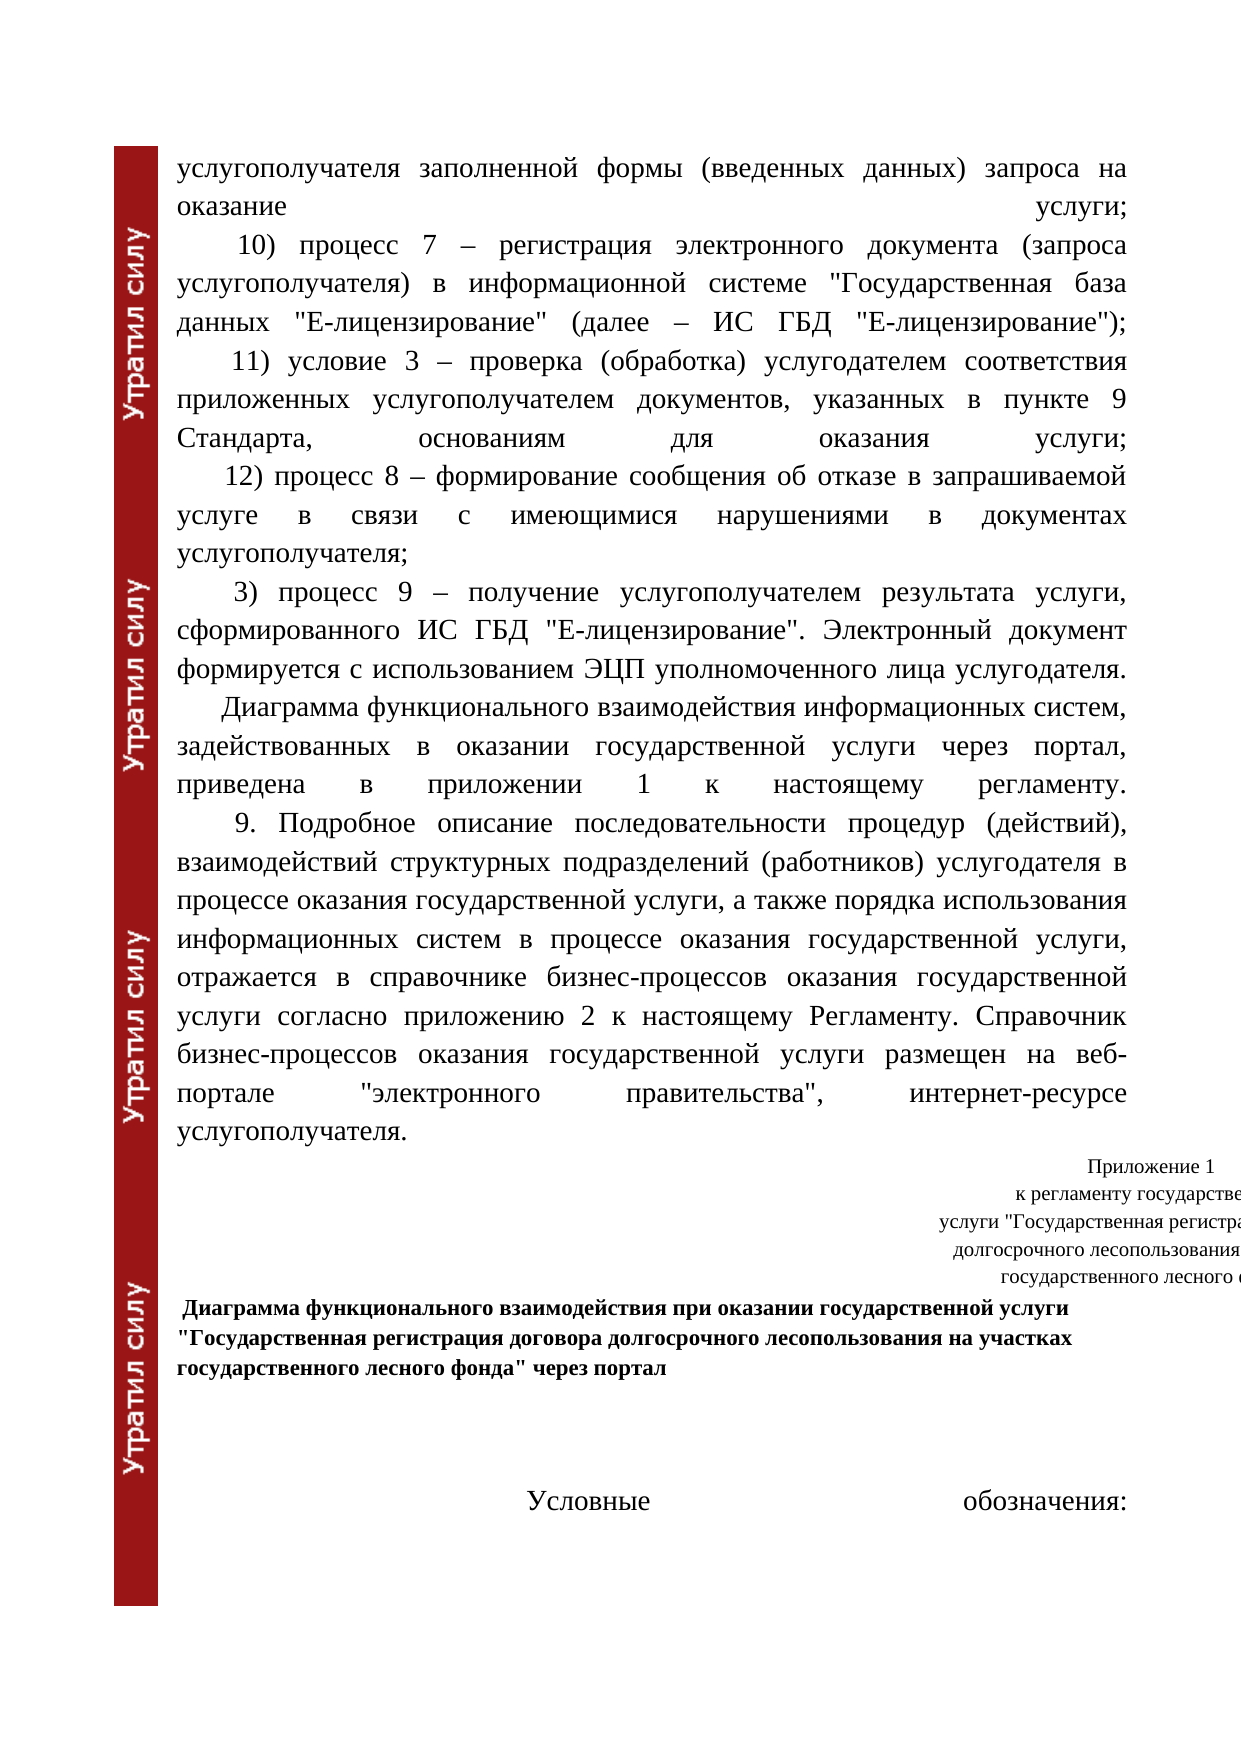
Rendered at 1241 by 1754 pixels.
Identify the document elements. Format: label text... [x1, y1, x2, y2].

table_header Приложение 1 к регламенту государственной услуги "Государственная регистрация договора долгосрочного лесопользования на участках государственного лесного фонда" [912, 1152, 1240, 1293]
text Условные обозначения: [112, 1483, 1128, 1555]
picture [114, 1380, 158, 1483]
picture [114, 146, 158, 150]
picture [114, 1147, 158, 1152]
picture [114, 1555, 158, 1606]
table_header [101, 1152, 912, 1293]
text Диаграмма функционального взаимодействия при оказании государственной услуги "Государственная регистрация договора долгосрочного лесопользования на участках государственного лесного фонда" через портал [112, 1293, 1128, 1380]
